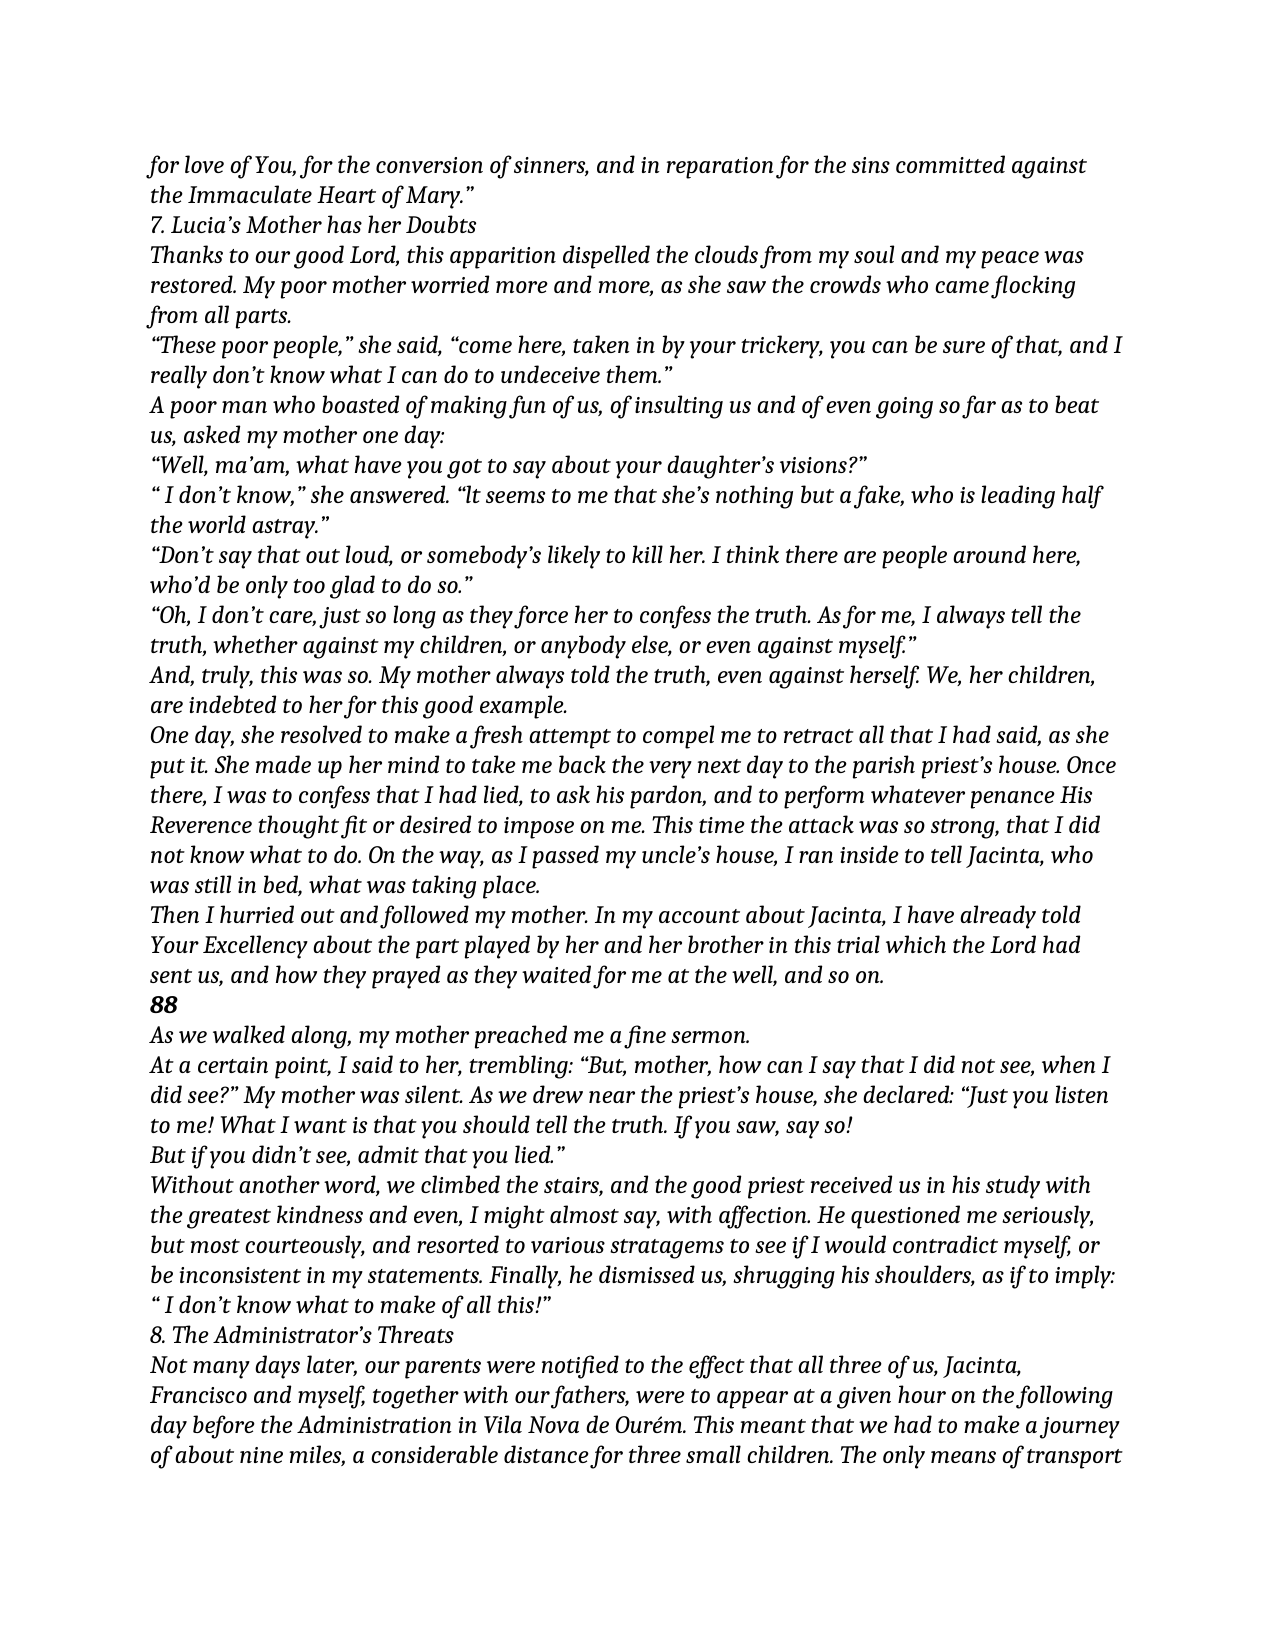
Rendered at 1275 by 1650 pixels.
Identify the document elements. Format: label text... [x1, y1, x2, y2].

text At a certain point, I said to her, trembling: “But, mother, how can I say that I did not see, when I did see?” My mother was silent. As we drew near the priest’s house, she declared: “Just you listen to me! What I want is that you should tell the truth. If you saw, say so! [150, 1050, 1125, 1140]
text “Don’t say that out loud, or somebody’s likely to kill her. I think there are people around here, who’d be only too glad to do so.” [150, 540, 1125, 600]
text 7. Lucia’s Mother has her Doubts [150, 210, 1125, 240]
text “ I don’t know,” she answered. “lt seems to me that she’s nothing but a fake, who is leading half the world astray.” [150, 480, 1125, 540]
text One day, she resolved to make a fresh attempt to compel me to retract all that I had said, as she put it. She made up her mind to take me back the very next day to the parish priest’s house. Once there, I was to confess that I had lied, to ask his pardon, and to perform whatever penance His Reverence thought fit or desired to impose on me. This time the attack was so strong, that I did not know what to do. On the way, as I passed my uncle’s house, I ran inside to tell Jacinta, who was still in bed, what was taking place. [150, 720, 1125, 900]
text “Oh, I don’t care, just so long as they force her to confess the truth. As for me, I always tell the truth, whether against my children, or anybody else, or even against myself.” [150, 600, 1125, 660]
text for love of You, for the conversion of sinners, and in reparation for the sins committed against the Immaculate Heart of Mary.” [150, 150, 1125, 210]
text Then I hurried out and followed my mother. In my account about Jacinta, I have already told Your Excellency about the part played by her and her brother in this trial which the Lord had sent us, and how they prayed as they waited for me at the well, and so on. [150, 900, 1125, 990]
text A poor man who boasted of making fun of us, of insulting us and of even going so far as to beat us, asked my mother one day: [150, 390, 1125, 450]
text 88 [150, 990, 1125, 1020]
text And, truly, this was so. My mother always told the truth, even against herself. We, her children, are indebted to her for this good example. [150, 660, 1125, 720]
text “These poor people,” she said, “come here, taken in by your trickery, you can be sure of that, and I really don’t know what I can do to undeceive them.” [150, 330, 1125, 390]
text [150, 1350, 1125, 1470]
text “Well, ma’am, what have you got to say about your daughter’s visions?” [150, 450, 1125, 480]
text But if you didn’t see, admit that you lied.” [150, 1140, 1125, 1170]
text Thanks to our good Lord, this apparition dispelled the clouds from my soul and my peace was restored. My poor mother worried more and more, as she saw the crowds who came flocking from all parts. [150, 240, 1125, 330]
text 8. The Administrator’s Threats [150, 1320, 1125, 1350]
text As we walked along, my mother preached me a fine sermon. [150, 1020, 1125, 1050]
text Without another word, we climbed the stairs, and the good priest received us in his study with the greatest kindness and even, I might almost say, with affection. He questioned me seriously, but most courteously, and resorted to various stratagems to see if I would contradict myself, or be inconsistent in my statements. Finally, he dismissed us, shrugging his shoulders, as if to imply: “ I don’t know what to make of all this!” [150, 1170, 1125, 1320]
